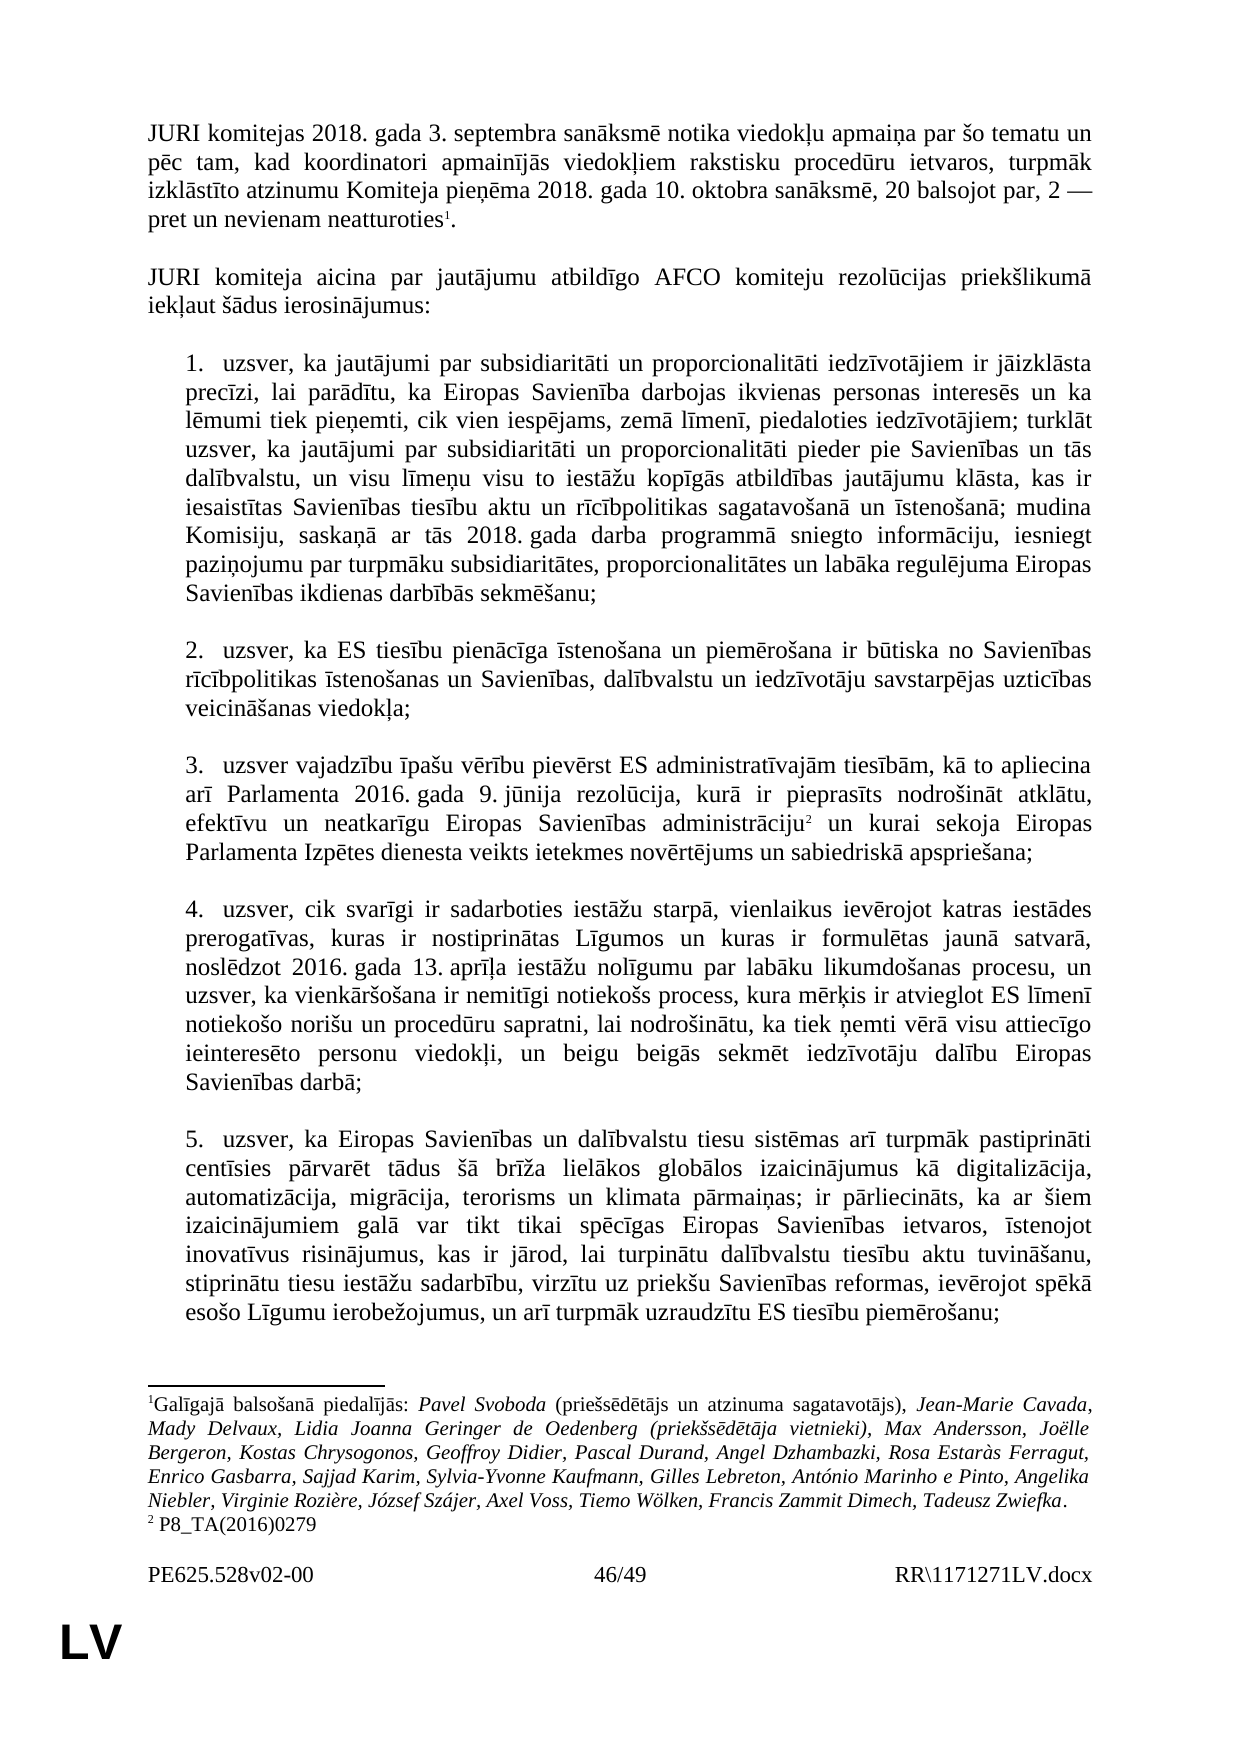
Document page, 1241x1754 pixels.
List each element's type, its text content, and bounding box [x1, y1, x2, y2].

text 3. uzsver vajadzību īpašu vērību pievērst ES administratīvajām tiesībām, kā to apliecina arī Parlamenta 2016. gada 9. jūnija rezolūcija, kurā ir pieprasīts nodrošināt atklātu, efektīvu un neatkarīgu Eiropas Savienības administrāciju un kurai sekoja Eiropas Parlamenta Izpētes dienesta veikts ietekmes novērtējums un sabiedriskā apspriešana; [185, 751, 1093, 866]
text JURI komitejas 2018. gada 3. septembra sanāksmē notika viedokļu apmaiņa par šo tematu un pēc tam, kad koordinatori apmainījās viedokļiem rakstisku procedūru ietvaros, turpmāk izklāstīto atzinumu Komiteja pieņēma 2018. gada 10. oktobra sanāksmē, 20 balsojot par, 2 — pret un nevienam neatturoties. [148, 118, 1093, 233]
text 4. uzsver, cik svarīgi ir sadarboties iestāžu starpā, vienlaikus ievērojot katras iestādes prerogatīvas, kuras ir nostiprinātas Līgumos un kuras ir formulētas jaunā satvarā, noslēdzot 2016. gada 13. aprīļa iestāžu nolīgumu par labāku likumdošanas procesu, un uzsver, ka vienkāršošana ir nemitīgi notiekošs process, kura mērķis ir atvieglot ES līmenī notiekošo norišu un procedūru sapratni, lai nodrošinātu, ka tiek ņemti vērā visu attiecīgo ieinteresēto personu viedokļi, un beigu beigās sekmēt iedzīvotāju dalību Eiropas Savienības darbā; [185, 894, 1093, 1096]
text 2. uzsver, ka ES tiesību pienācīga īstenošana un piemērošana ir būtiska no Savienības rīcībpolitikas īstenošanas un Savienības, dalībvalstu un iedzīvotāju savstarpējas uzticības veicināšanas viedokļa; [185, 636, 1093, 722]
text 1. uzsver, ka jautājumi par subsidiaritāti un proporcionalitāti iedzīvotājiem ir jāizklāsta precīzi, lai parādītu, ka Eiropas Savienība darbojas ikvienas personas interesēs un ka lēmumi tiek pieņemti, cik vien iespējams, zemā līmenī, piedaloties iedzīvotājiem; turklāt uzsver, ka jautājumi par subsidiaritāti un proporcionalitāti pieder pie Savienības un tās dalībvalstu, un visu līmeņu visu to iestāžu kopīgās atbildības jautājumu klāsta, kas ir iesaistītas Savienības tiesību aktu un rīcībpolitikas sagatavošanā un īstenošanā; mudina Komisiju, saskaņā ar tās 2018. gada darba programmā sniegto informāciju, iesniegt paziņojumu par turpmāku subsidiaritātes, proporcionalitātes un labāka regulējuma Eiropas Savienības ikdienas darbībās sekmēšanu; [185, 348, 1093, 607]
text 5. uzsver, ka Eiropas Savienības un dalībvalstu tiesu sistēmas arī turpmāk pastiprināti centīsies pārvarēt tādus šā brīža lielākos globālos izaicinājumus kā digitalizācija, automatizācija, migrācija, terorisms un klimata pārmaiņas; ir pārliecināts, ka ar šiem izaicinājumiem galā var tikt tikai spēcīgas Eiropas Savienības ietvaros, īstenojot inovatīvus risinājumus, kas ir jārod, lai turpinātu dalībvalstu tiesību aktu tuvināšanu, stiprinātu tiesu iestāžu sadarbību, virzītu uz priekšu Savienības reformas, ievērojot spēkā esošo Līgumu ierobežojumus, un arī turpmāk uzraudzītu ES tiesību piemērošanu; [185, 1124, 1093, 1326]
text JURI komiteja aicina par jautājumu atbildīgo AFCO komiteju rezolūcijas priekšlikumā iekļaut šādus ierosinājumus: [148, 262, 1093, 319]
